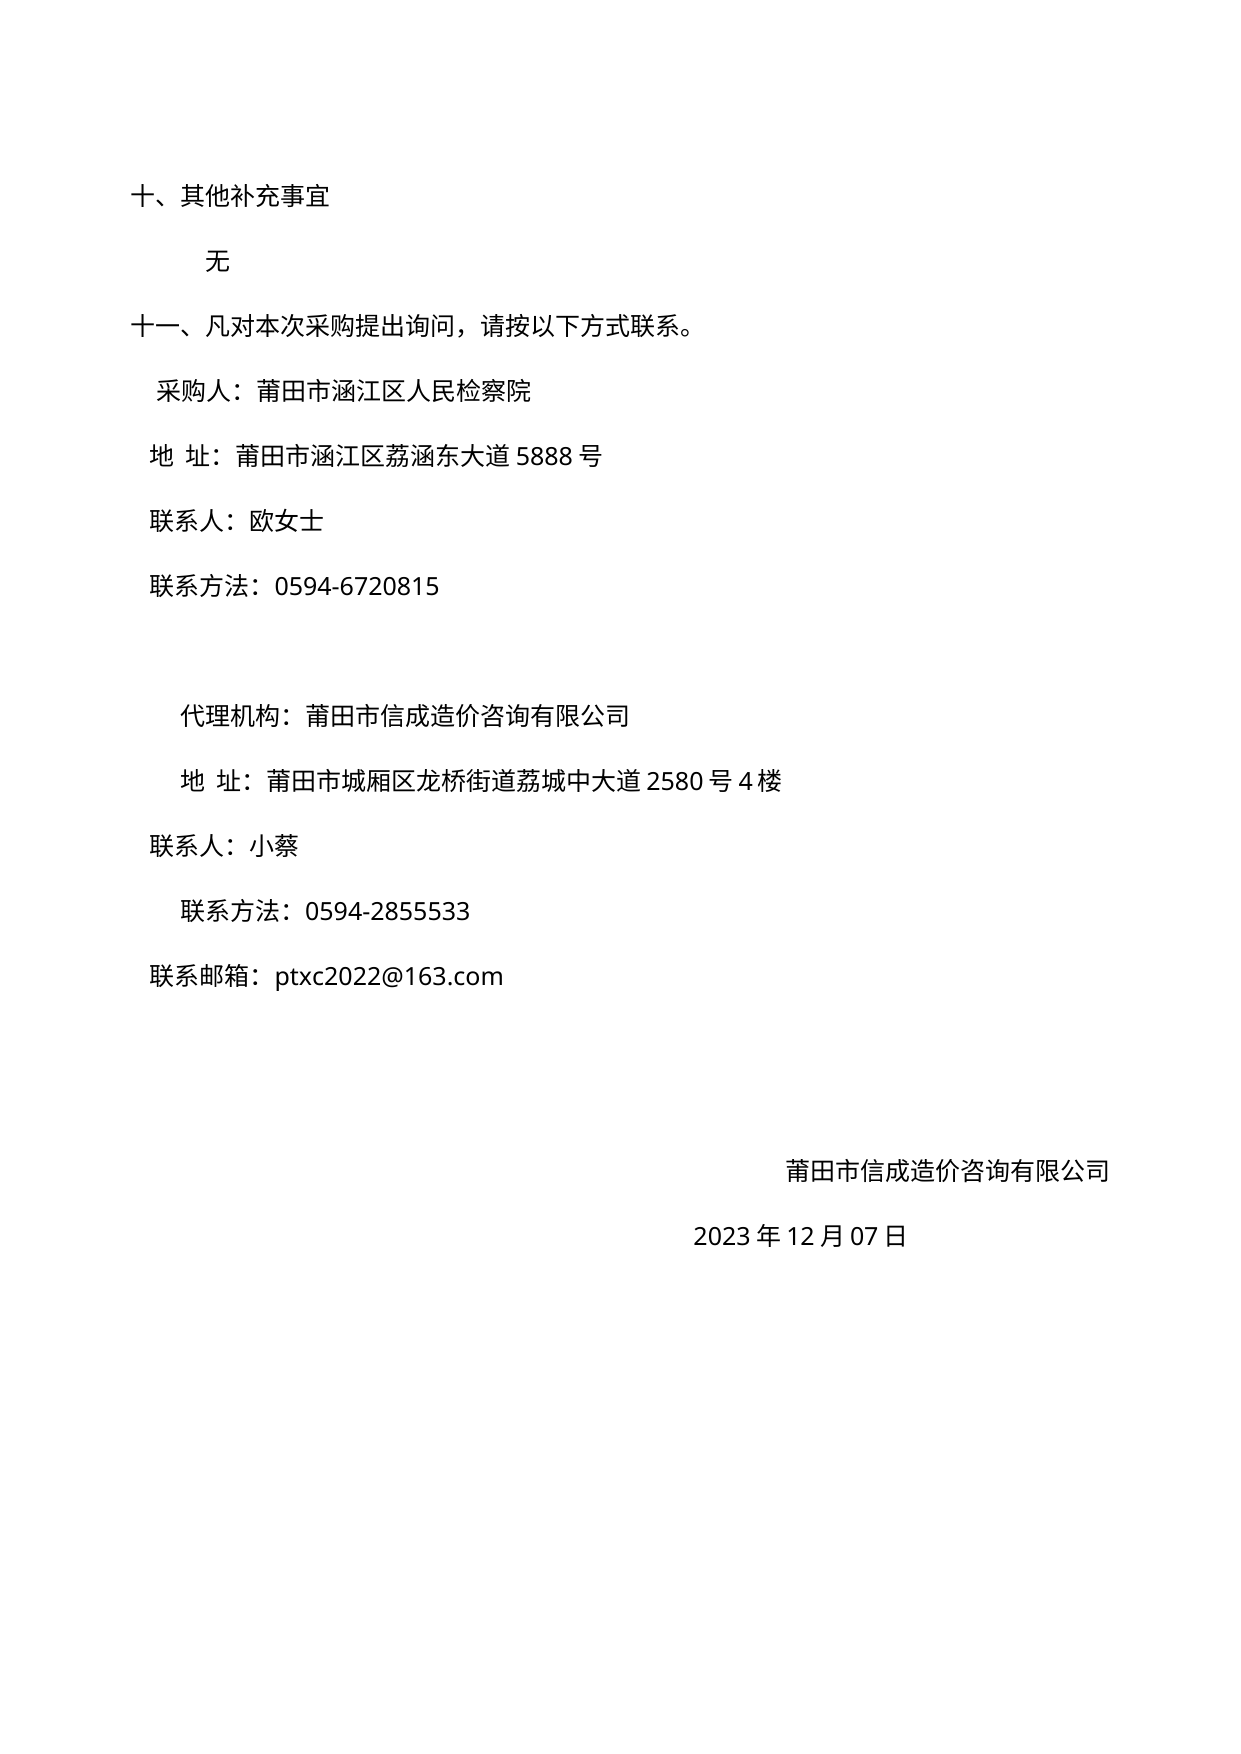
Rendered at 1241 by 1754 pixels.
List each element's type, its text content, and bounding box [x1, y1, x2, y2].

text 联系方法：0594-2855533 [130, 877, 1110, 942]
text 联系邮箱：ptxc2022@163.com [130, 942, 1110, 1007]
text 莆田市信成造价咨询有限公司 [130, 1137, 1110, 1202]
list 十、其他补充事宜 无 [130, 162, 1110, 292]
text 联系人：小蔡 [130, 812, 1110, 877]
text 代理机构：莆田市信成造价咨询有限公司 [130, 682, 1110, 747]
text 2023年12月07日 [130, 1202, 1110, 1267]
text 采购人：莆田市涵江区人民检察院 [130, 357, 1110, 422]
text 地 址：莆田市城厢区龙桥街道荔城中大道2580号4楼 [130, 747, 1110, 812]
text 地 址：莆田市涵江区荔涵东大道5888号 [130, 422, 1110, 487]
list 十一、凡对本次采购提出询问，请按以下方式联系。 [130, 292, 1110, 357]
text 联系方法：0594-6720815 [130, 552, 1110, 617]
text 联系人：欧女士 [130, 487, 1110, 552]
